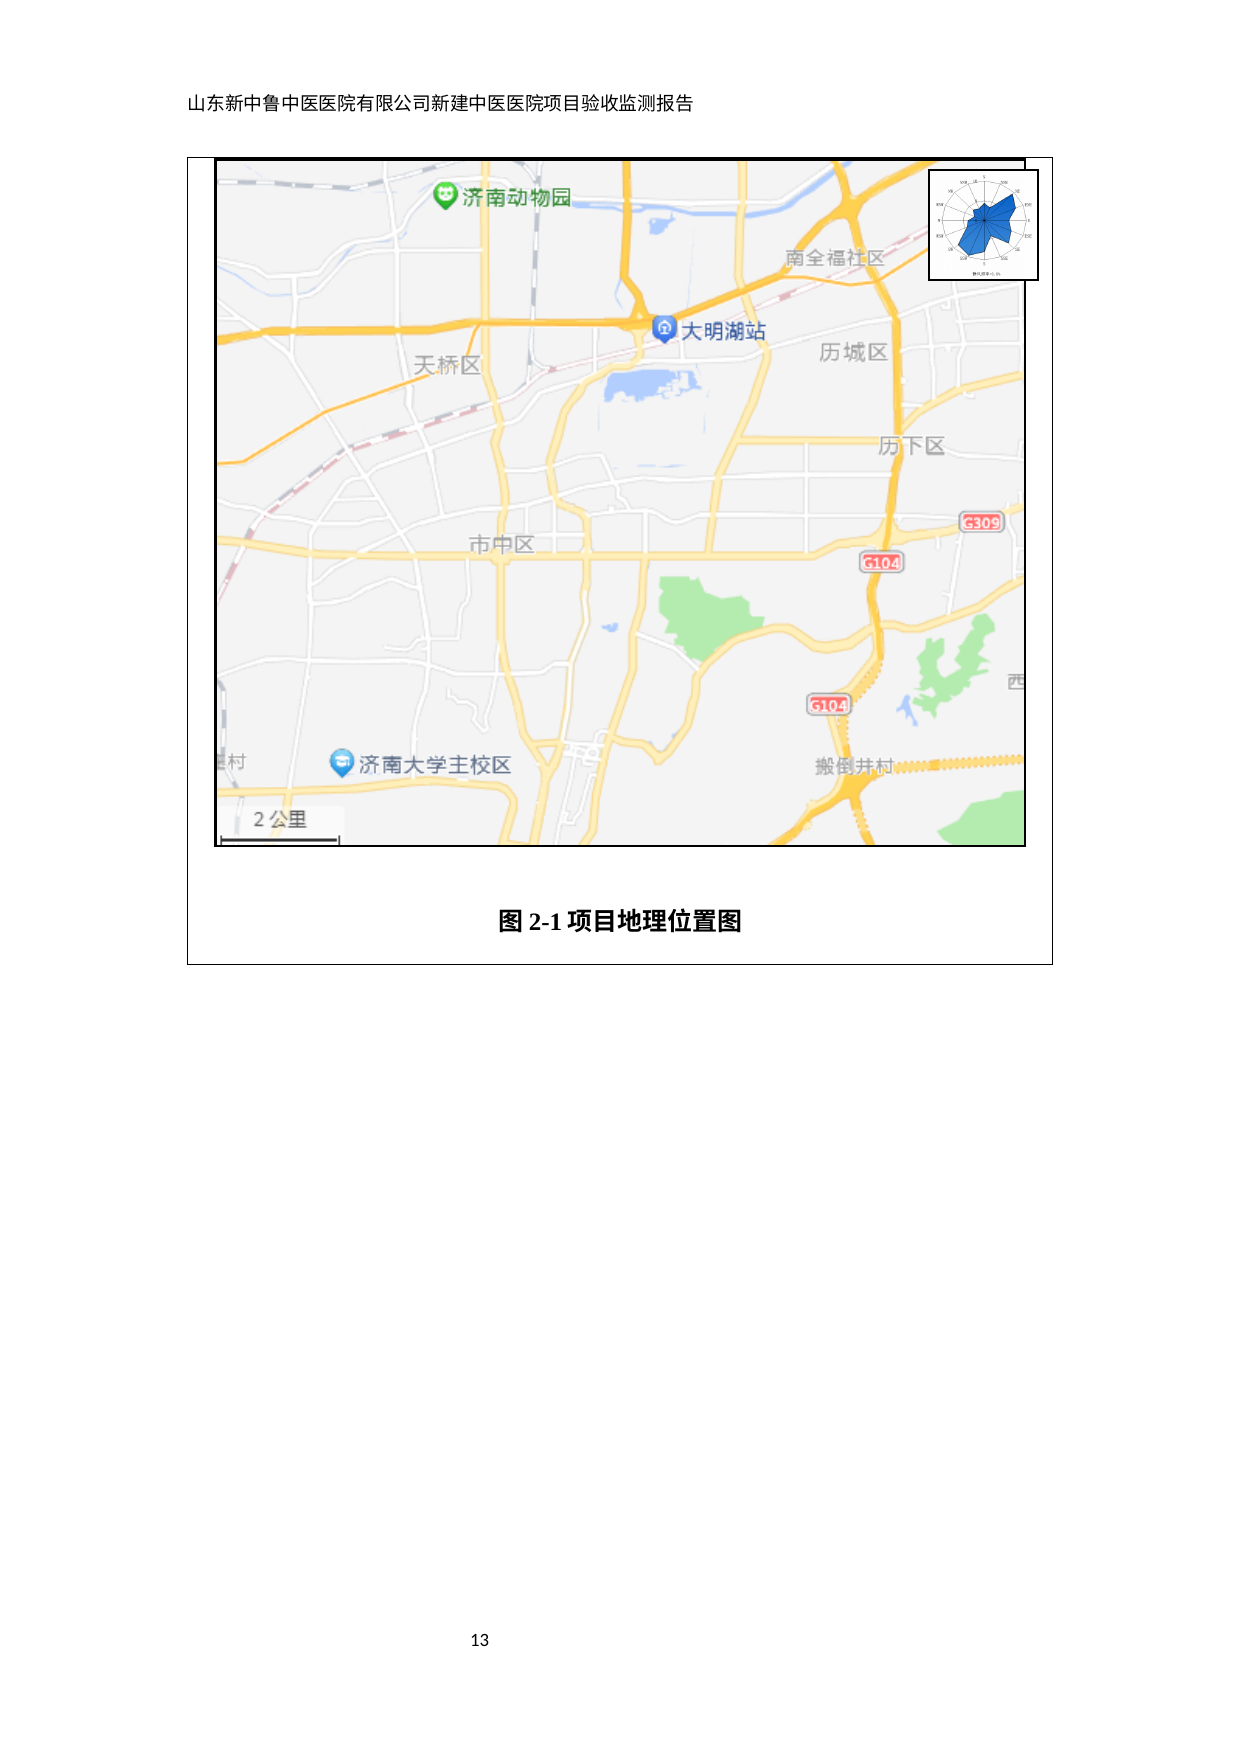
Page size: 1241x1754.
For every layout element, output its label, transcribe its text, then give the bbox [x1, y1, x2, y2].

picture [217, 161, 1024, 845]
table_header 工程建设内容： 项目概况： 山东新中鲁中医医院有限公司成立于 2019 年 4月，注册地为山东省济南市历下区山师东路 28-4 号，主要经营范围为医院诊疗服务；医院管理咨询等。根据公司发展战略，山东新中鲁中医医院有限公司拟投资 1000 万元，租赁山东省济南市历下区趵突泉街道趵突泉南路 6 号现有房屋建设山东新中鲁中医医院有限公司新建中医医院项目，占地面积1778m2，总建筑面积为4133.27m2。项目设置 27 张床位，劳动定员 45 人，其中医务人员（医生、护士等），门诊接诊量100人次/天。 环保手续： 2022年7月建设单位将《山东新中鲁中医医院有限公司新建中医医院项目环境影响报告表》报送至济南市生态环境局历下分局。2022年07月11日济南市生态环境局历下分局对本项目出具审批意见（历下环建审（报告表）[2022]第（1）号，详见附件二）。本项目于2022年7月开工，并于2022年12月投入试运营。2023年2月企业对本项目进行了排污许可证登记，并取得了登记回执。现项目设备已上齐，环保设施完成“三同时”建设要求，基本达到环保验收要求。 验收范围： 本次对“山东新中鲁中医医院有限公司新建中医医院项目运行情况进行验收，包括项目主体工程、配套的环保设施，不包含放射性和辐射性医疗设备。 验收内容： 对照该项目环境影响报告表以及济南市生态环境保护局历下分局的审批意见，核查项目的建设内容、建设规模以及各项环保治理设施建设完成情况。对环境影响报告以及环保行政主管部门的批复中提及的有关废水、废气、噪声和固体废物的产生、排放情况进行监测、统计。按照“三同时”要求，调查各项环保设施是否安装到位，调查各个生产工段的污染物的实际产生情况以及相应的环保设施是否建设到位和实际运行情况。 调查环评批复的落实情况、污染物排放总量的落实情况等。核查周围敏感保护目标分布及受影响情况。 监测任务： 受建设单位委托，山东中环检验检测有限公司承担本项目竣工环境保护验收监测工作。根据《建设项目竣工环境保护验收暂行办法》（环规环评函[2017]4号）、《关于发布<建设项目竣工环境保护验收技术指南 污染影响类>的公告》（生态环境部公告 2018 年第9号文，2018.5）及《建设项目竣工环境保护验收技术规范医疗机构》（HJ794-2016）的规定和要求，山东中环检验检测有限公司于2023.1.13-14对山东新中鲁中医医院有限公司新建中医医院项目外排污染物进行了检测（检测报告见附件）。 根据实地调查和监测的结果，建设单位编制了《山东新中鲁中医医院有限公司新建中医医院项目竣工环境保护验收监测报告表》。 项目组成: 山东新中鲁中医医院有限公司位于山东省济南市山东省济南市历下区趵突泉街道趵突泉南路6号，总投资1000万元，占地面积1778平方米。 项目主要组成内容见表2-1，主要生产设备见表2-2，环保投资情况见表2-3。 表2-1 项目组成内容一览表 表2-2 主要设备一览表 表2-4 环保投资一览表 项目地理位置及平面布置: 项目建设地点位于山东省济南市山东省济南市历下区趵突泉街道趵突泉南路6号。项目地理位置图见图2-1。 从外环境敏感目标保护来看，项目区边界敏感点为位于院区东侧2m的杉槁园街小区、北侧3.5m的南关清真寺，东南侧6m的南券门巷小区，项目采取各项污染防治措施后，对周边敏感点影响较小，基本不会对周边敏感点造成较大影响。周边环境图见图2-2。总平面布置图及各楼层布置图见附图。 图2-1项目地理位置图 图2-2项目周边环境保护图 原辅材料消耗及水平衡： 原辅材料消耗： 本项目主要原辅材料见表2-4。 表2-4 主要原辅材料一览表 水平衡： 1、给水 本项目不设置单独的洗衣房，病号服、床单等均委托外部单位清洗；医院不设置餐厅。项目用水主要包括生活用水（医务人员、行政后勤人员）、门诊用水、病房用水、检验化验用水、手术用水、煎药用水及煎药罐洗涤用水、地面保洁用水等，均由市政管网供给。 2、排水 本项目不设传染病门诊，不设传染病病房，确诊患者转移至传染病医院进行医疗诊治；不设口腔科，医学影像使用设备均全自动电脑成像，不会产生洗印重金属废水；检验化验室不使用重铬酸钾、三氧化铬、铬酸钾、含镉化物、含砷化物等重金属的化学试剂，不使用含氰化学试剂，因此无含铬、含镉、含砷、含氰的废水产生。 本项目废水主要为生活污水、医疗废水（门诊废水、病房废水、化验废水、手术废水）、煎药罐清洗废水、地面保洁废水。 图2-4 项目水平衡图 主要工艺流程及产污环节： ①挂号：患者到医院咨询室进行咨询后，挂号候诊。该过程主要为就诊人员就诊期间产生的废水和职工生活污水、职工生活垃圾。 ②初步诊断：然后进入诊室初步诊断。该过程主要为就诊人员废水和职工生活污水、职工生活垃圾。 ③治疗：医师根据病人身体情况作出初步诊断，并提出治疗意见。对患者的病情能够一次完成诊断的，给予诊疗方案、处方及相应处置，患者缴费取药后离开医院；如需对患者做其他项目的检查，应开具检查申请单，患者拿检查单去收费处缴费，到相应检查地点进行检查，然后持检查结果回诊室，由医师根据检查结果进行综合分析诊断，开具处方或诊疗单，患者凭治疗单和治疗收费凭据到治疗室、手术室等科室进行治疗，复检无事后出院。本项目手术室仅进行门诊手术，主要进行外科手术：常见体表肿物切除，如脂肪瘤、皮脂腺囊肿（粉瘤）、皮肤赘生物、皮肤肿瘤，甲沟炎拔甲治疗、脓肿切开引流等；泌尿科手术：包皮环切术，膀胱镜检查、内痔注射术，肛周脓肿切开引流术，肛裂切除术，肛门括约肌松解术，肛瘘切除术，肛瘘挂线术等。该过程主要为就诊人员废水、职工生活污水、病房废水、检验化验废水、手术室废水、职工生活垃圾、门诊生活垃圾、住院生活垃圾、废包装材料、中药渣、未污染的输液瓶和医疗废物、废紫外灯管。 产污环节： （1）废气 废气主要为污水处理设施恶臭、煎药产生的气味、病房通风废气等。 （2）废水 废水主要为职工生活污水、就诊人员废水、病房废水、检验化验废水、手术室废水、地面保洁废水、煎药罐洗涤废水，废水主要污染物为COD、氨氮等。本项目废水无含重金属废水、洗印废水、放射性废水等特殊性质的废水。 （3）噪声 本项目主要噪声源为运营过程中产生的噪声主要为中央空调机组、污水处理站、通风系统运行时产生的设备噪声。 （4）固体废物 项目产生的固体废物包括一般固体废物、危险废物及生活垃圾。一般固体废物包括未被污染的包装材料、塑料（玻璃）输液瓶（袋）、药渣等；危险废物主要包括主要包括医疗废物、废紫外灯管、化粪池污泥、污水处理栅渣及污泥。 图2-5 项目流程及产污环节图 项目变更情况 经现场勘查，本项目实际建设内容与环评及批复相比较，危废间位置及建筑面积变更，由负一层变更至一层，应急事故池位置移至大楼一层地下东北侧，楼层内科室布置部分变动，心电图仪、碳13和血沉仪等检查、检验设备暂未安装，固废处置方式及其他建设内容均与环评阶段一致，该项目性质、规模、地点、生产工艺均未发生重大变动，根据《污染影响类建设项目重大变动清单（试行）的通知》（环办环评函【2020】688号）文，该项目无重大变更。 [188, 158, 1052, 964]
picture [930, 171, 1037, 279]
